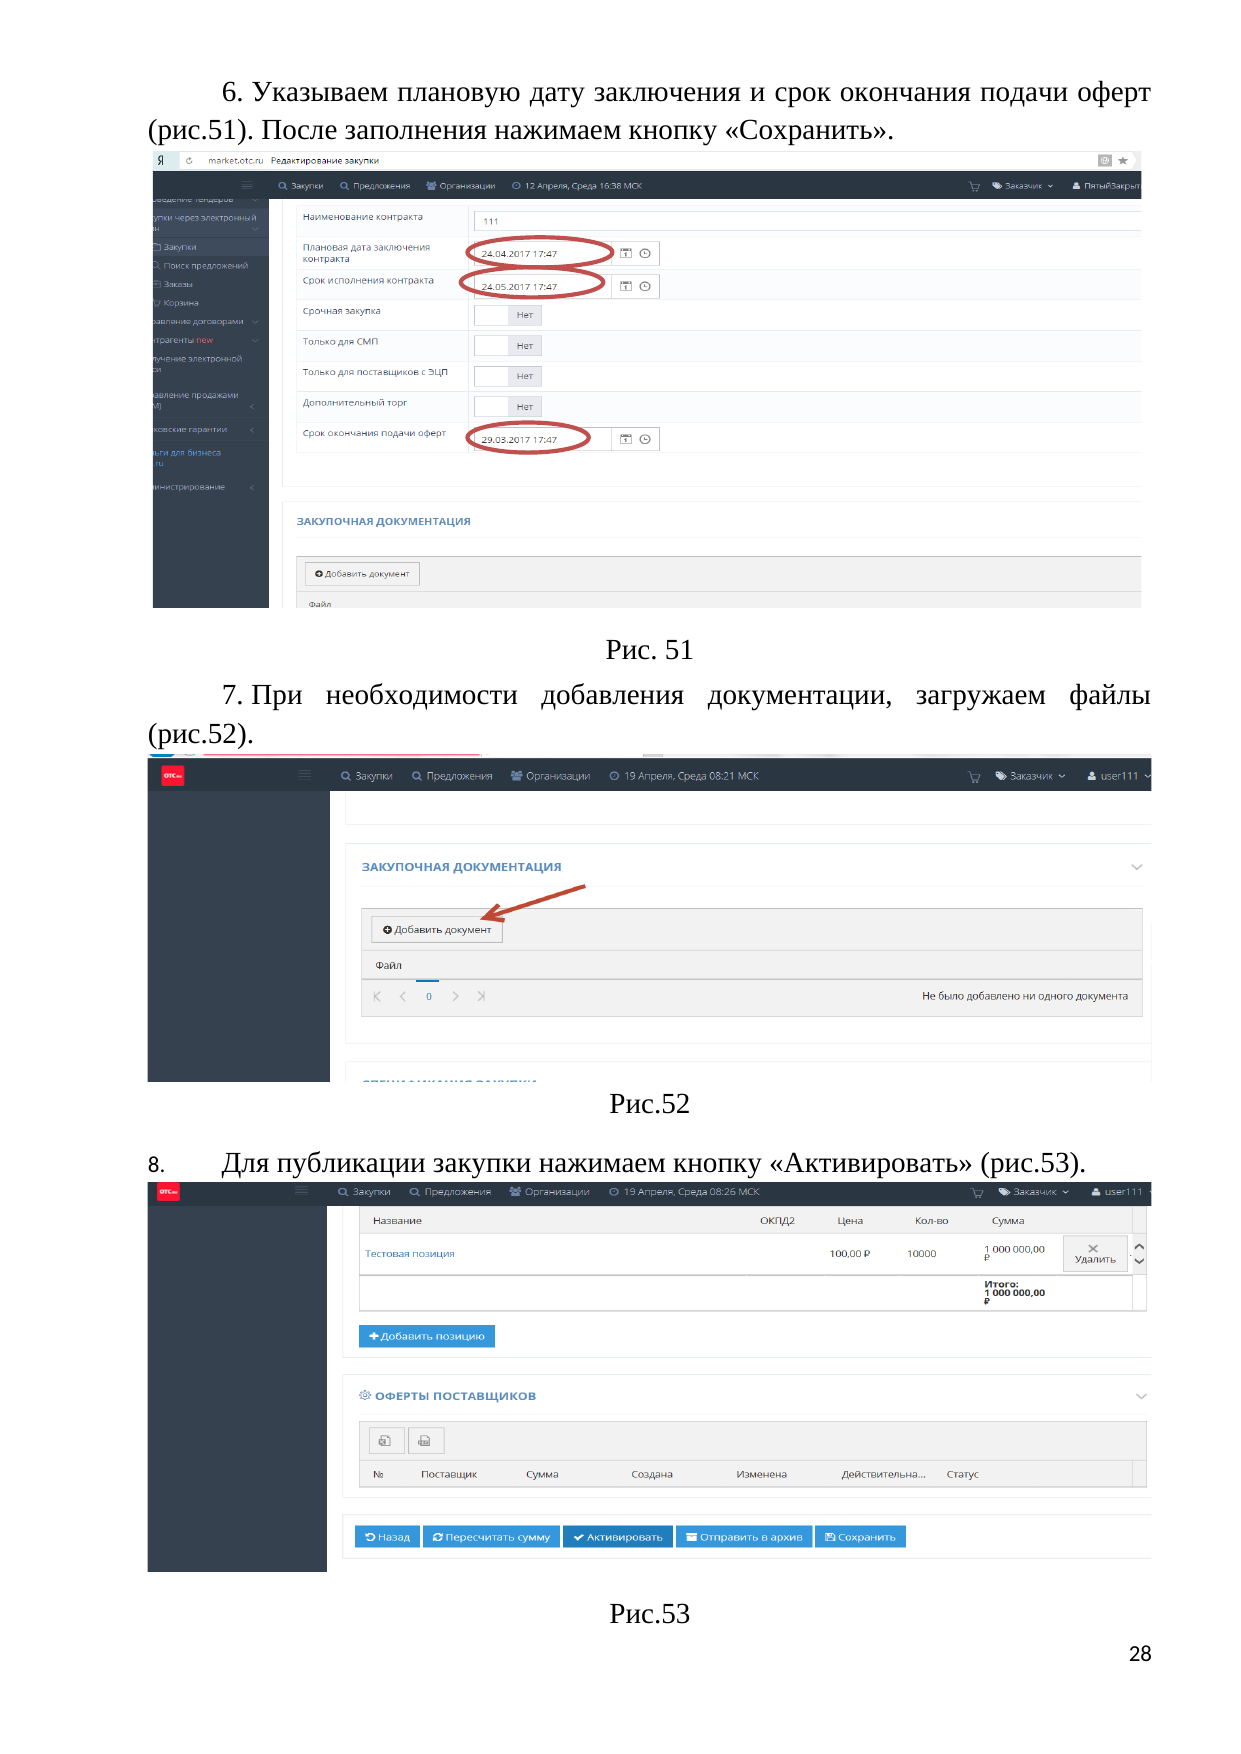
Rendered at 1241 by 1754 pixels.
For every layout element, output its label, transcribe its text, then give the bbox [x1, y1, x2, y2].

list Указываем плановую дату заключения и срок окончания подачи оферт (рис.51). После заполнения нажимаем кнопку «Сохранить». [148, 74, 1152, 146]
list При необходимости добавления документации, загружаем файлы (рис.52). [148, 677, 1152, 749]
text Рис.53 [148, 1596, 1152, 1630]
text Рис. 51 [148, 632, 1152, 666]
picture [147, 1182, 1152, 1572]
picture [152, 151, 1142, 608]
picture [147, 754, 1152, 1082]
list Для публикации закупки нажимаем кнопку «Активировать» (рис.53). [148, 1145, 1152, 1182]
text Рис.52 [148, 1086, 1152, 1119]
